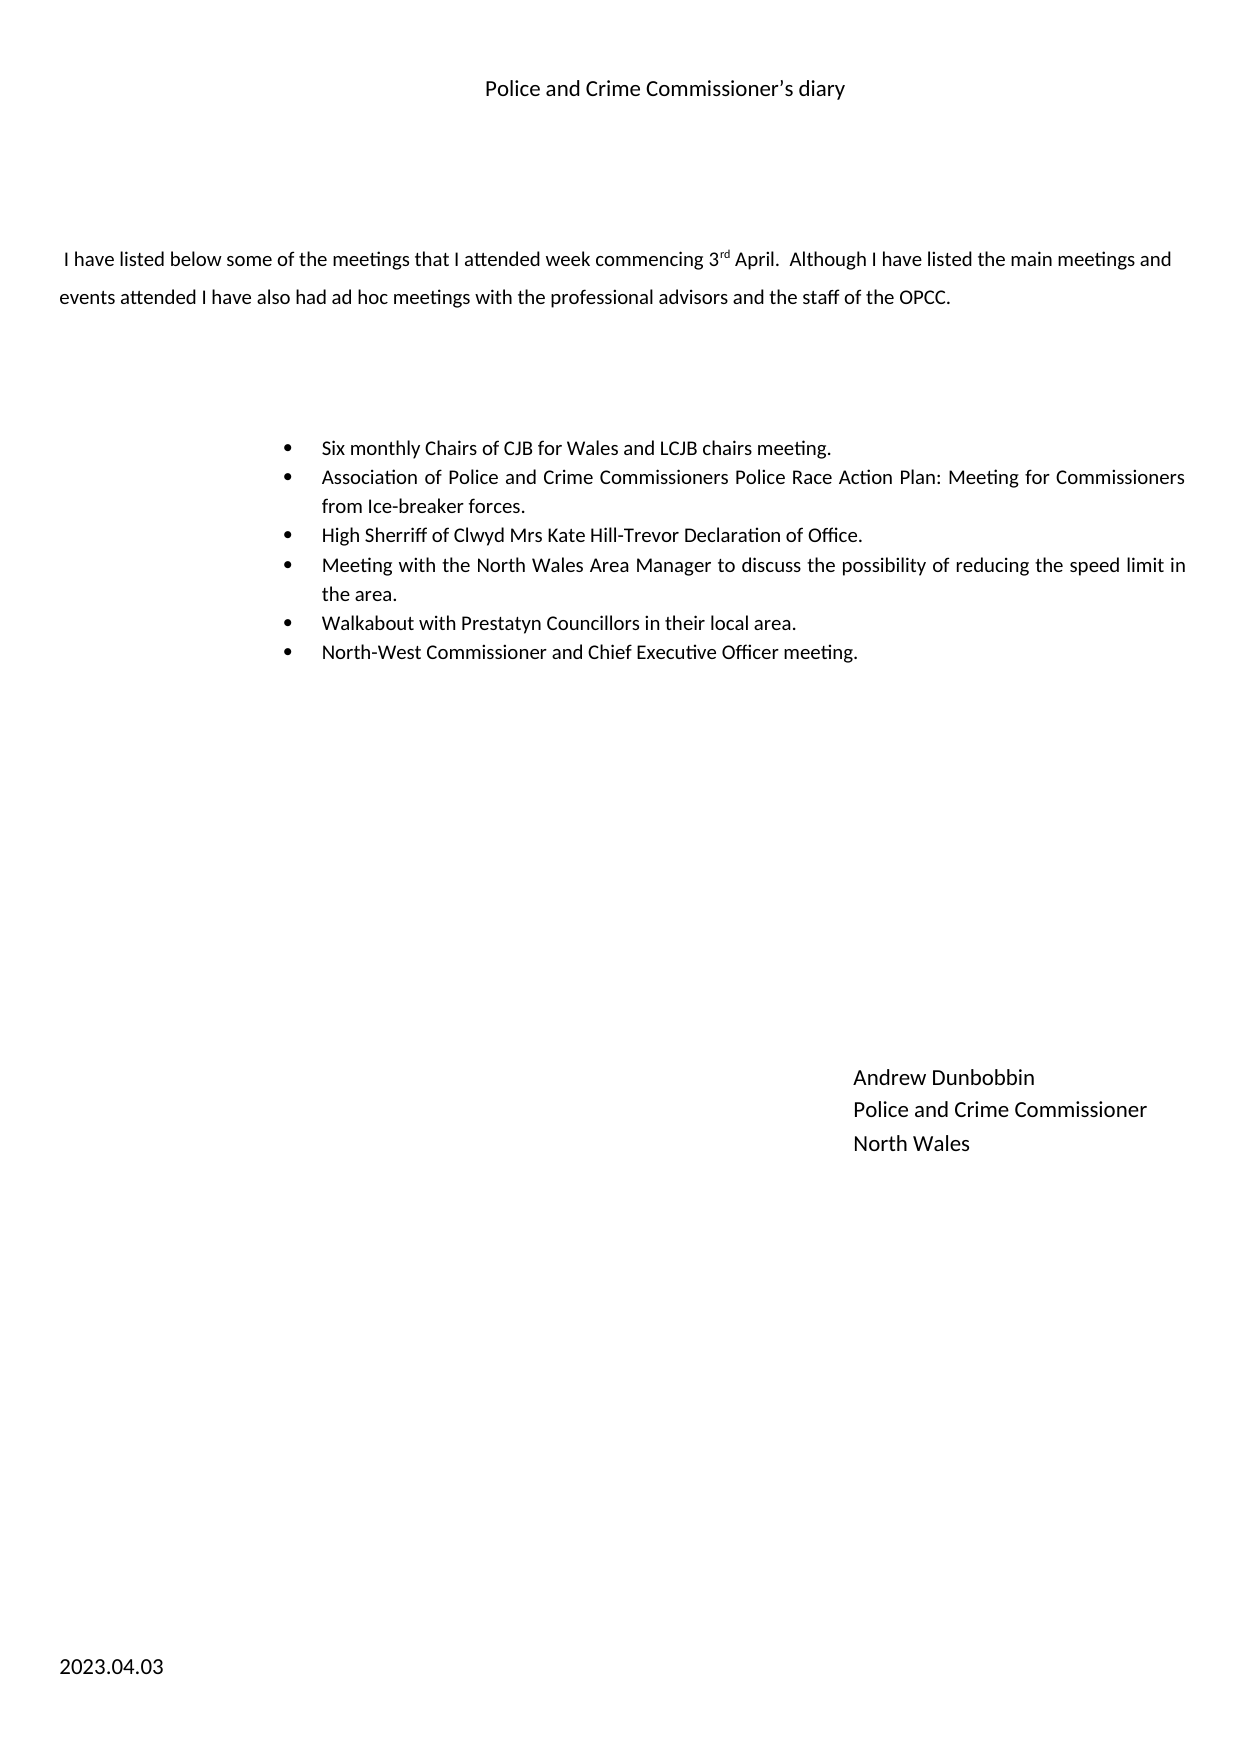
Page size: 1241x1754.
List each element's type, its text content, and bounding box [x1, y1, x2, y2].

list Association of Police and Crime Commissioners Police Race Action Plan: Meeting for Commissioners from Ice-breaker forces. [284, 464, 1187, 519]
list Walkabout with Prestatyn Councillors in their local area. [284, 610, 1187, 636]
text Andrew Dunbobbin Police and Crime Commissioner North Wales [622, 1063, 1187, 1158]
list North-West Commissioner and Chief Executive Officer meeting. [284, 639, 1187, 665]
list High Sherriff of Clwyd Mrs Kate Hill-Trevor Declaration of Office. [284, 523, 1187, 548]
list Meeting with the North Wales Area Manager to discuss the possibility of reducing the speed limit in the area. [284, 552, 1187, 606]
text I have listed below some of the meetings that I attended week commencing 3rd April. Although I have listed the main meetings and events attended I have also had ad hoc meetings with the professional advisors and the staff of the OPCC. [59, 246, 1187, 310]
list Six monthly Chairs of CJB for Wales and LCJB chairs meeting. [284, 435, 1187, 461]
